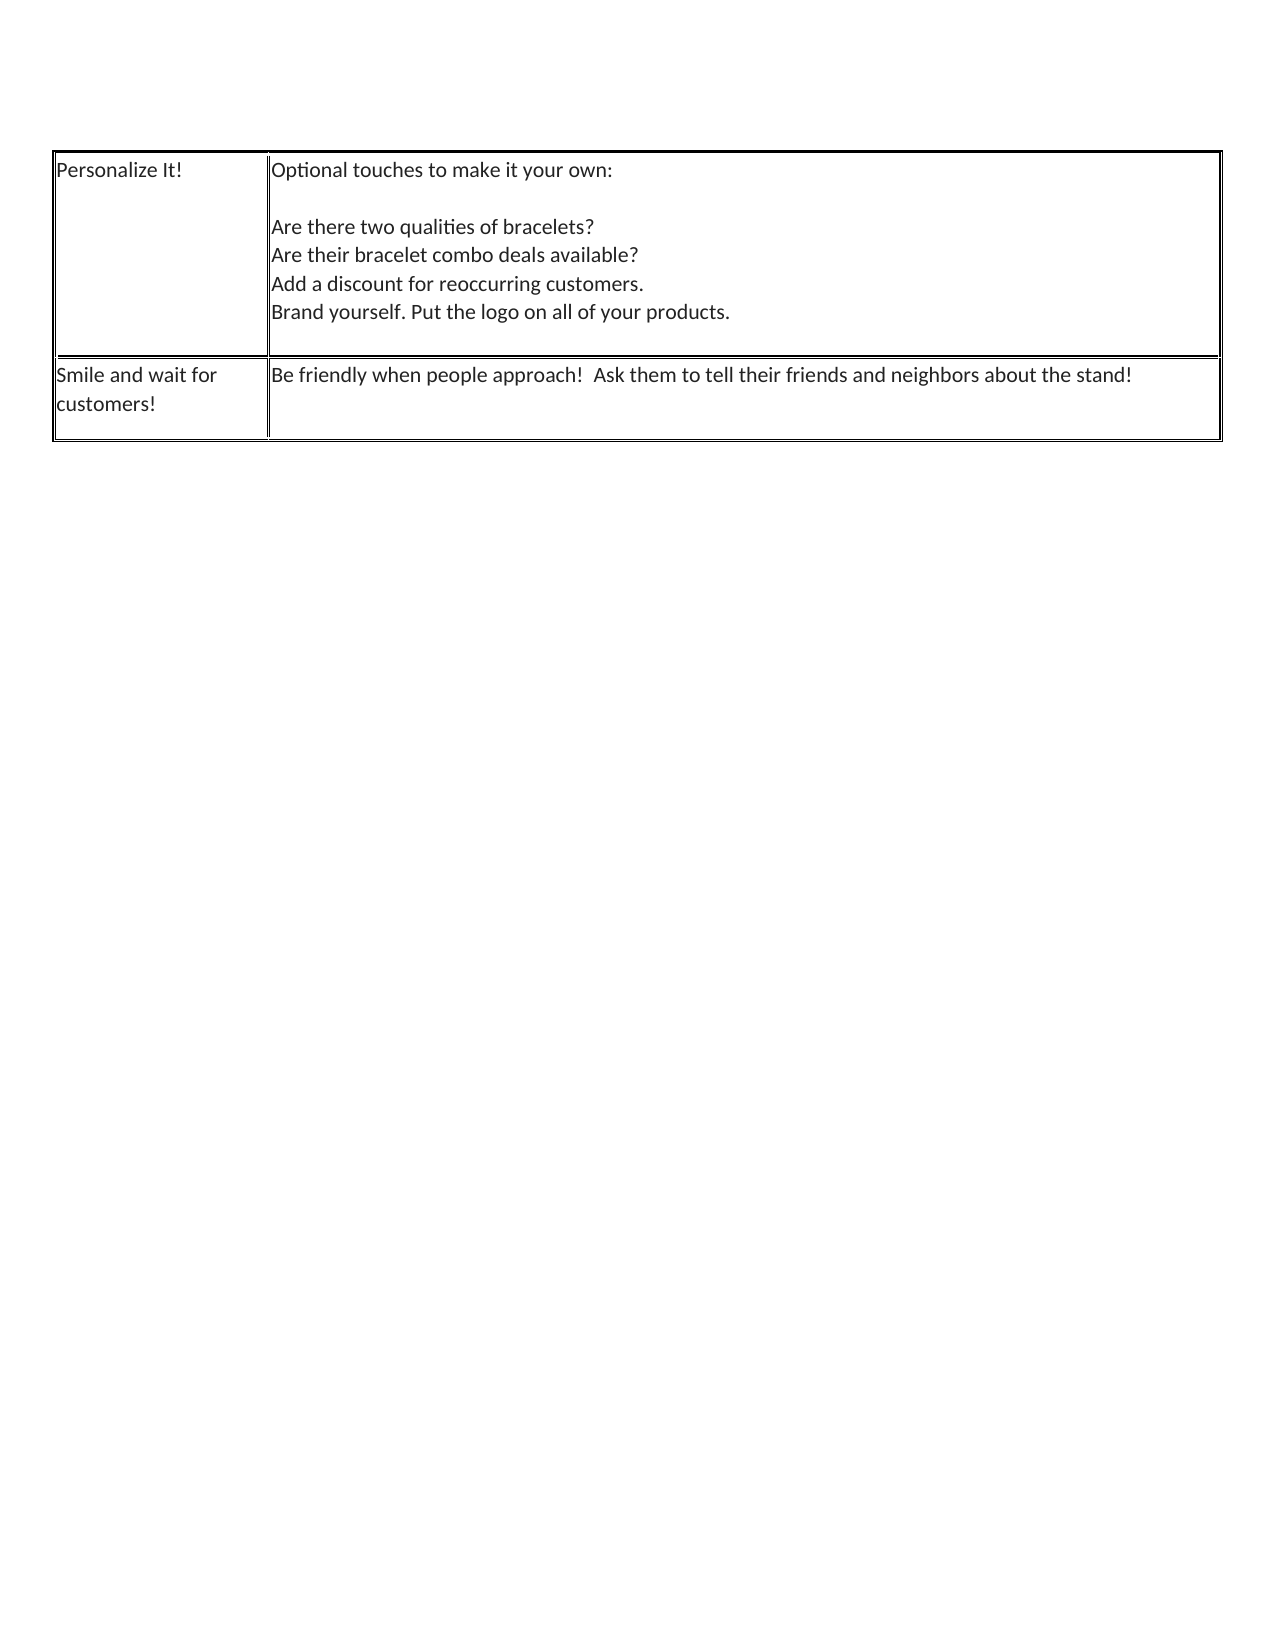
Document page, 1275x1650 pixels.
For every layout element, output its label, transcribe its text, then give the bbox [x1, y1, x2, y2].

table_cell Personalize It! [56, 153, 269, 355]
table_cell Optional touches to make it your own: Are there two qualities of bracelets? Are their bracelet combo deals available? Add a discount for reoccurring customers. Brand yourself. Put the logo on all of your products. [269, 153, 1219, 355]
table_cell Smile and wait for customers! [56, 355, 269, 439]
table_cell Be friendly when people approach! Ask them to tell their friends and neighbors about the stand! [269, 355, 1220, 439]
